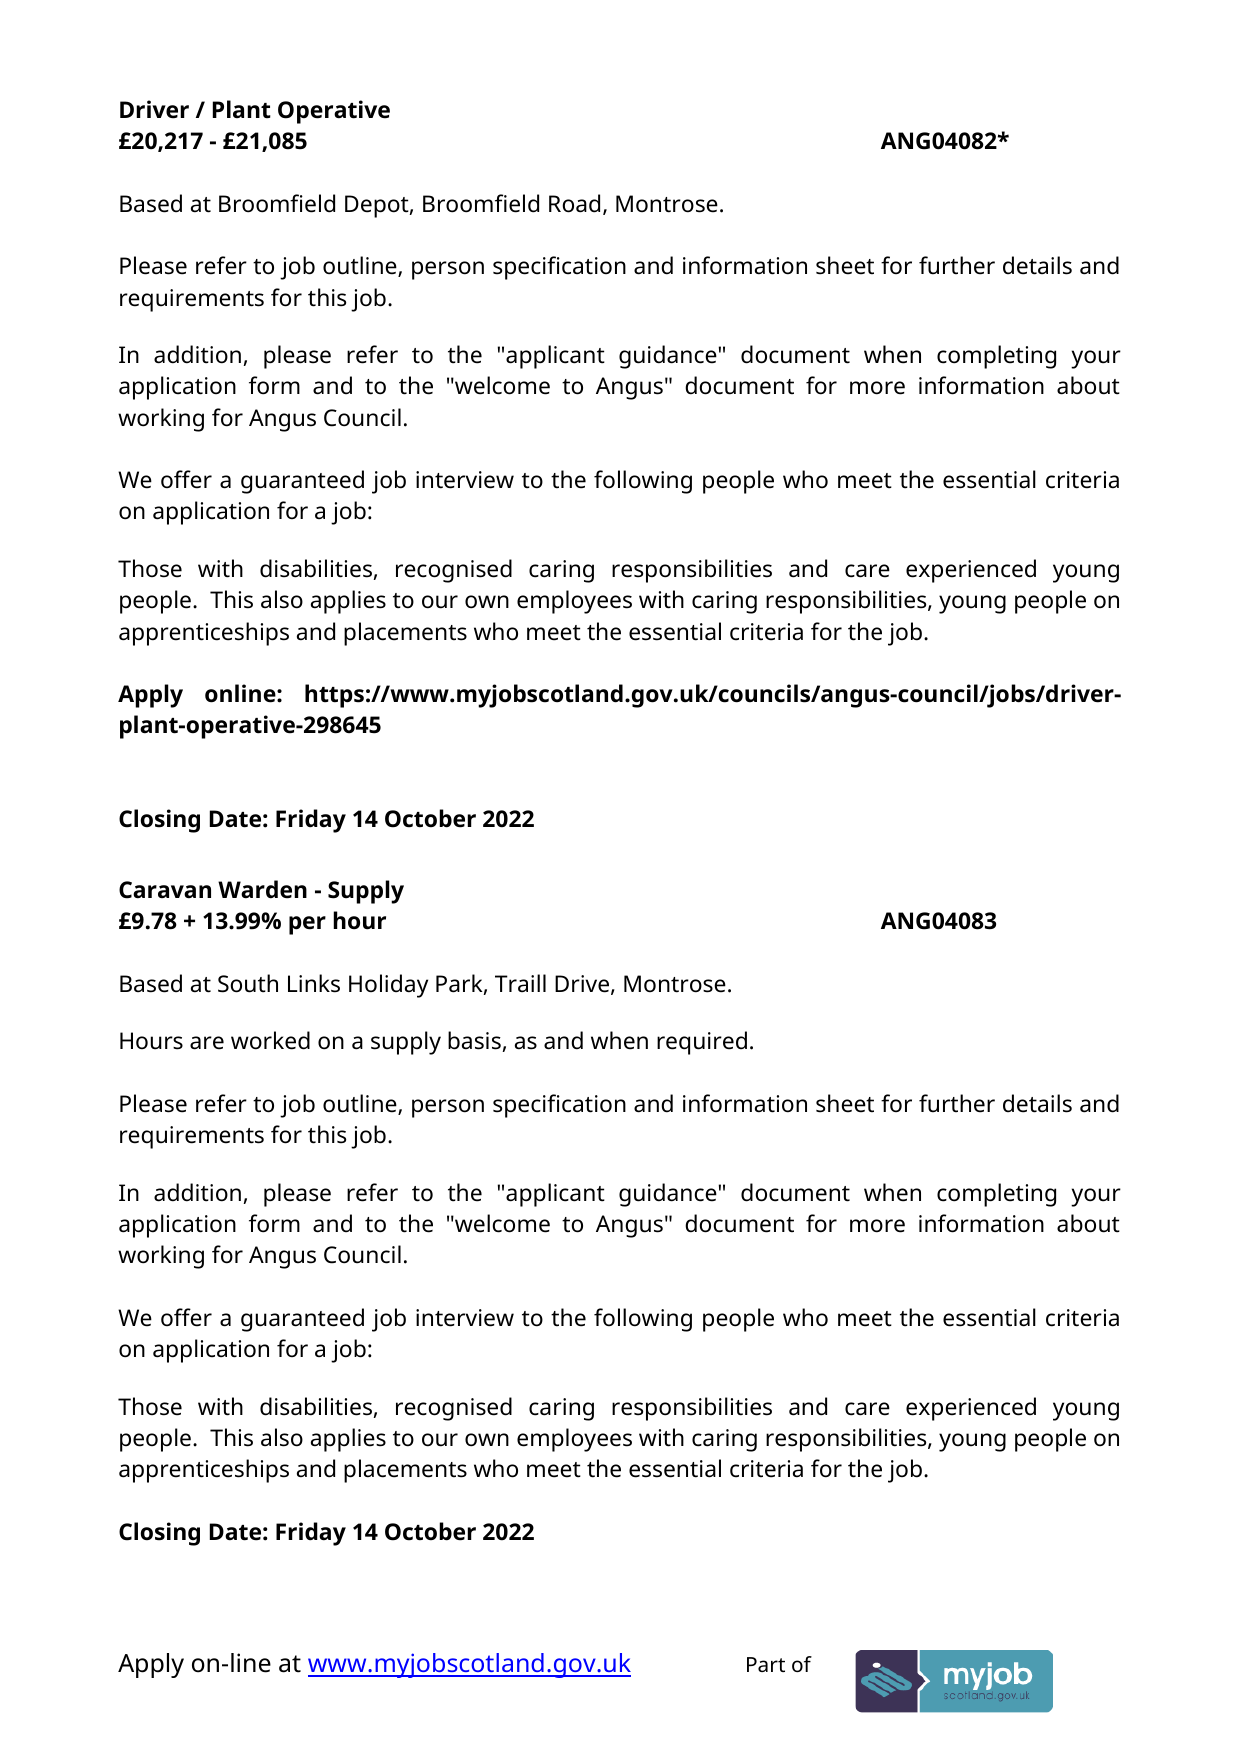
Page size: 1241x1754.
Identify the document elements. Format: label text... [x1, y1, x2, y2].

text Based at Broomfield Depot, Broomfield Road, Montrose. [118, 188, 1122, 219]
text Those with disabilities, recognised caring responsibilities and care experienced young people. This also applies to our own employees with caring responsibilities, young people on apprenticeships and placements who meet the essential criteria for the job. [118, 1390, 1122, 1484]
text Caravan Warden - Supply [118, 874, 1122, 905]
text Closing Date: Friday 14 October 2022 [118, 803, 1122, 834]
text Apply online: https://www.myjobscotland.gov.uk/councils/angus-council/jobs/driver-plant-operative-298645 [118, 678, 1122, 740]
picture [855, 1646, 1055, 1717]
text £20,217 - £21,085 ANG04082* [118, 125, 1122, 156]
text Hours are worked on a supply basis, as and when required. [118, 1025, 1122, 1056]
text We offer a guaranteed job interview to the following people who meet the essential criteria on application for a job: [118, 1302, 1122, 1364]
text Please refer to job outline, person specification and information sheet for further details and requirements for this job. [118, 250, 1122, 313]
text Driver / Plant Operative [118, 94, 1122, 125]
text £9.78 + 13.99% per hour ANG04083 [118, 905, 1122, 936]
text We offer a guaranteed job interview to the following people who meet the essential criteria on application for a job: [118, 464, 1122, 527]
text Please refer to job outline, person specification and information sheet for further details and requirements for this job. [118, 1088, 1122, 1150]
text Based at South Links Holiday Park, Traill Drive, Montrose. [118, 968, 1122, 999]
text Those with disabilities, recognised caring responsibilities and care experienced young people. This also applies to our own employees with caring responsibilities, young people on apprenticeships and placements who meet the essential criteria for the job. [118, 553, 1122, 647]
text Closing Date: Friday 14 October 2022 [118, 1515, 1122, 1547]
